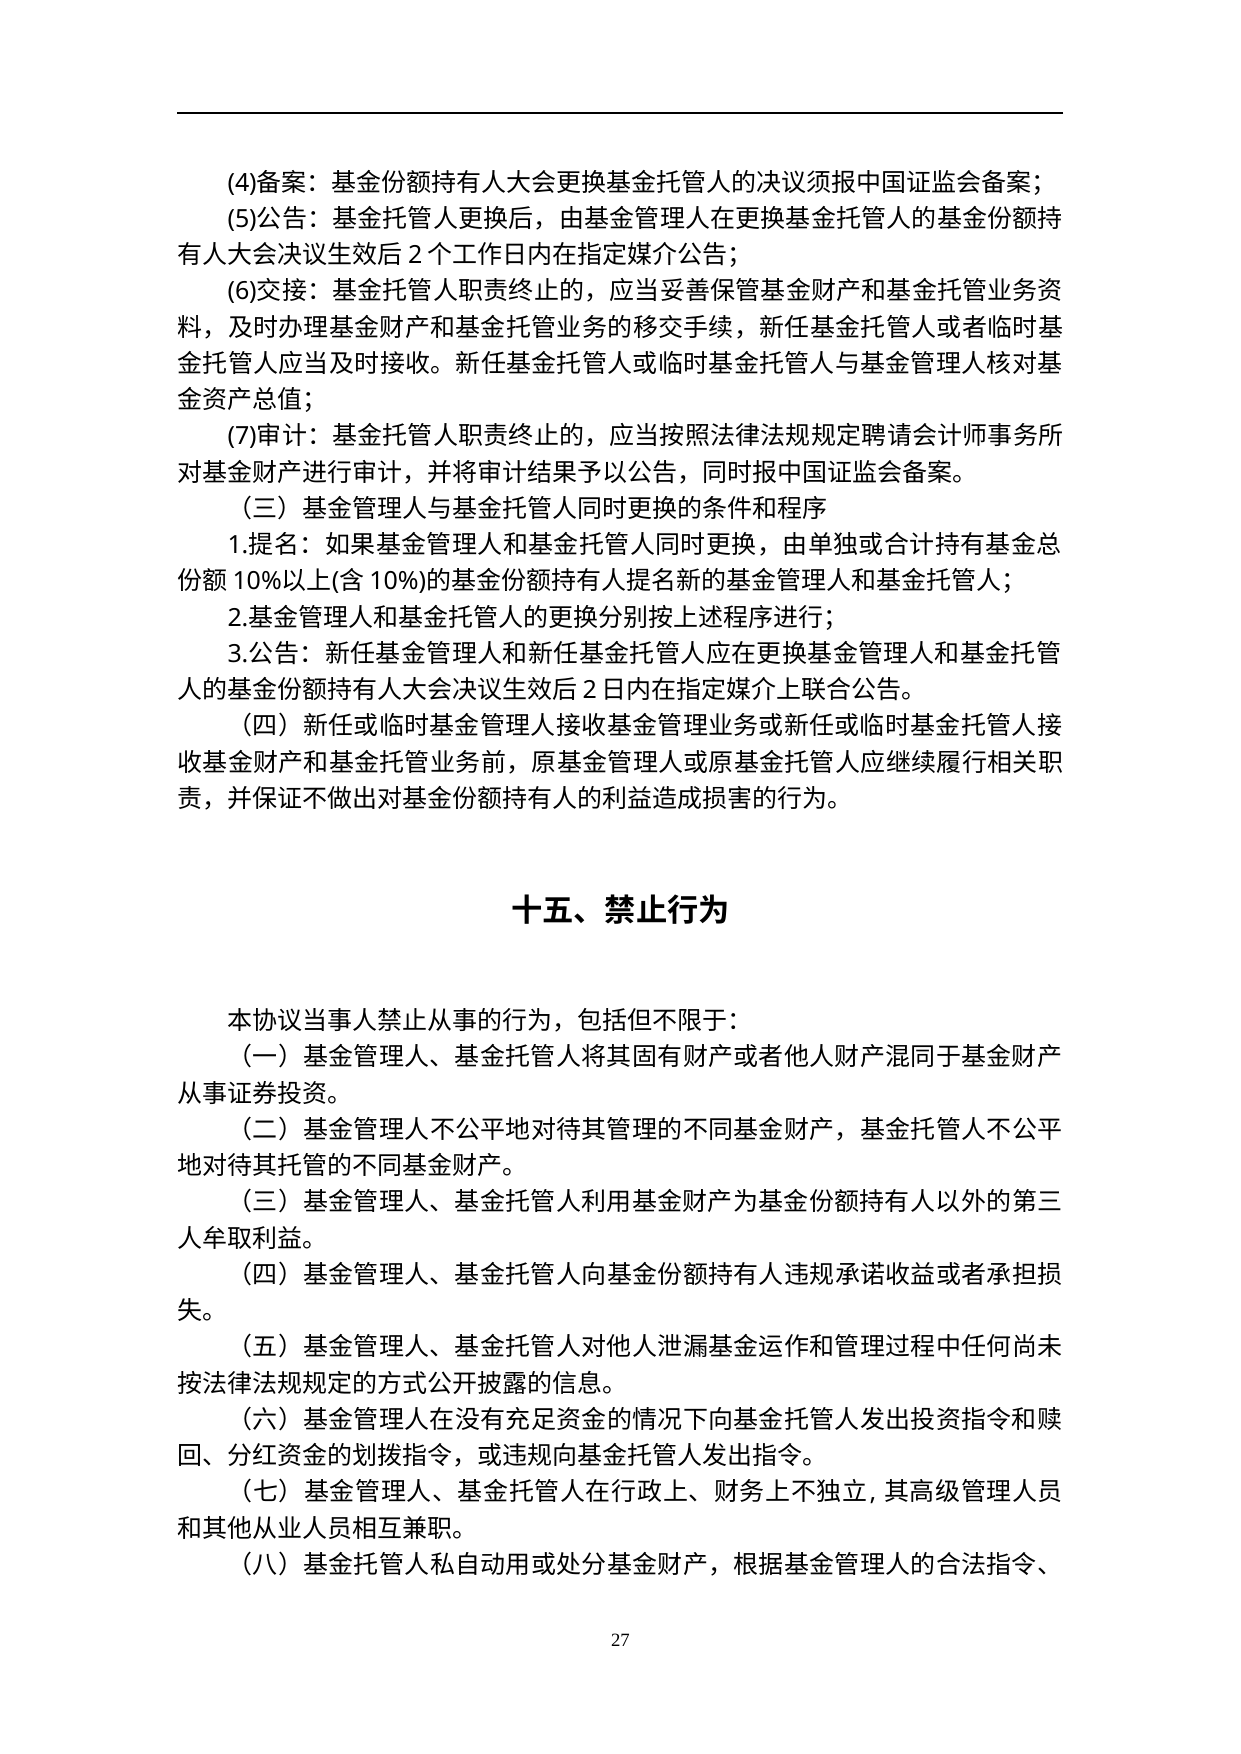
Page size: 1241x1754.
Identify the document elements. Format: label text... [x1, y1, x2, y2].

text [177, 1544, 1063, 1581]
subtitle 十五、禁止行为 [177, 876, 1063, 941]
text 1.提名：如果基金管理人和基金托管人同时更换，由单独或合计持有基金总份额10%以上(含10%)的基金份额持有人提名新的基金管理人和基金托管人； [177, 524, 1063, 597]
text （五）基金管理人、基金托管人对他人泄漏基金运作和管理过程中任何尚未按法律法规规定的方式公开披露的信息。 [177, 1327, 1063, 1399]
text 2.基金管理人和基金托管人的更换分别按上述程序进行； [177, 597, 1063, 633]
text （一）基金管理人、基金托管人将其固有财产或者他人财产混同于基金财产从事证券投资。 [177, 1037, 1063, 1109]
text （六）基金管理人在没有充足资金的情况下向基金托管人发出投资指令和赎回、分红资金的划拨指令，或违规向基金托管人发出指令。 [177, 1399, 1063, 1472]
text （二）基金管理人不公平地对待其管理的不同基金财产，基金托管人不公平地对待其托管的不同基金财产。 [177, 1109, 1063, 1182]
text 3.公告：新任基金管理人和新任基金托管人应在更换基金管理人和基金托管人的基金份额持有人大会决议生效后2日内在指定媒介上联合公告。 [177, 633, 1063, 706]
text （七）基金管理人、基金托管人在行政上、财务上不独立, 其高级管理人员和其他从业人员相互兼职。 [177, 1472, 1063, 1544]
text （三）基金管理人与基金托管人同时更换的条件和程序 [177, 488, 1063, 524]
text (5)公告：基金托管人更换后，由基金管理人在更换基金托管人的基金份额持有人大会决议生效后 2个工作日内在指定媒介公告； [177, 198, 1063, 271]
text (7)审计：基金托管人职责终止的，应当按照法律法规规定聘请会计师事务所对基金财产进行审计，并将审计结果予以公告，同时报中国证监会备案。 [177, 416, 1063, 488]
text （四）新任或临时基金管理人接收基金管理业务或新任或临时基金托管人接收基金财产和基金托管业务前，原基金管理人或原基金托管人应继续履行相关职责，并保证不做出对基金份额持有人的利益造成损害的行为。 [177, 706, 1063, 814]
text (4)备案：基金份额持有人大会更换基金托管人的决议须报中国证监会备案； [177, 162, 1063, 198]
text （四）基金管理人、基金托管人向基金份额持有人违规承诺收益或者承担损失。 [177, 1254, 1063, 1327]
text (6)交接：基金托管人职责终止的，应当妥善保管基金财产和基金托管业务资料，及时办理基金财产和基金托管业务的移交手续，新任基金托管人或者临时基金托管人应当及时接收。新任基金托管人或临时基金托管人与基金管理人核对基金资产总值； [177, 271, 1063, 416]
text 本协议当事人禁止从事的行为，包括但不限于： [177, 1001, 1063, 1037]
text （三）基金管理人、基金托管人利用基金财产为基金份额持有人以外的第三人牟取利益。 [177, 1182, 1063, 1254]
